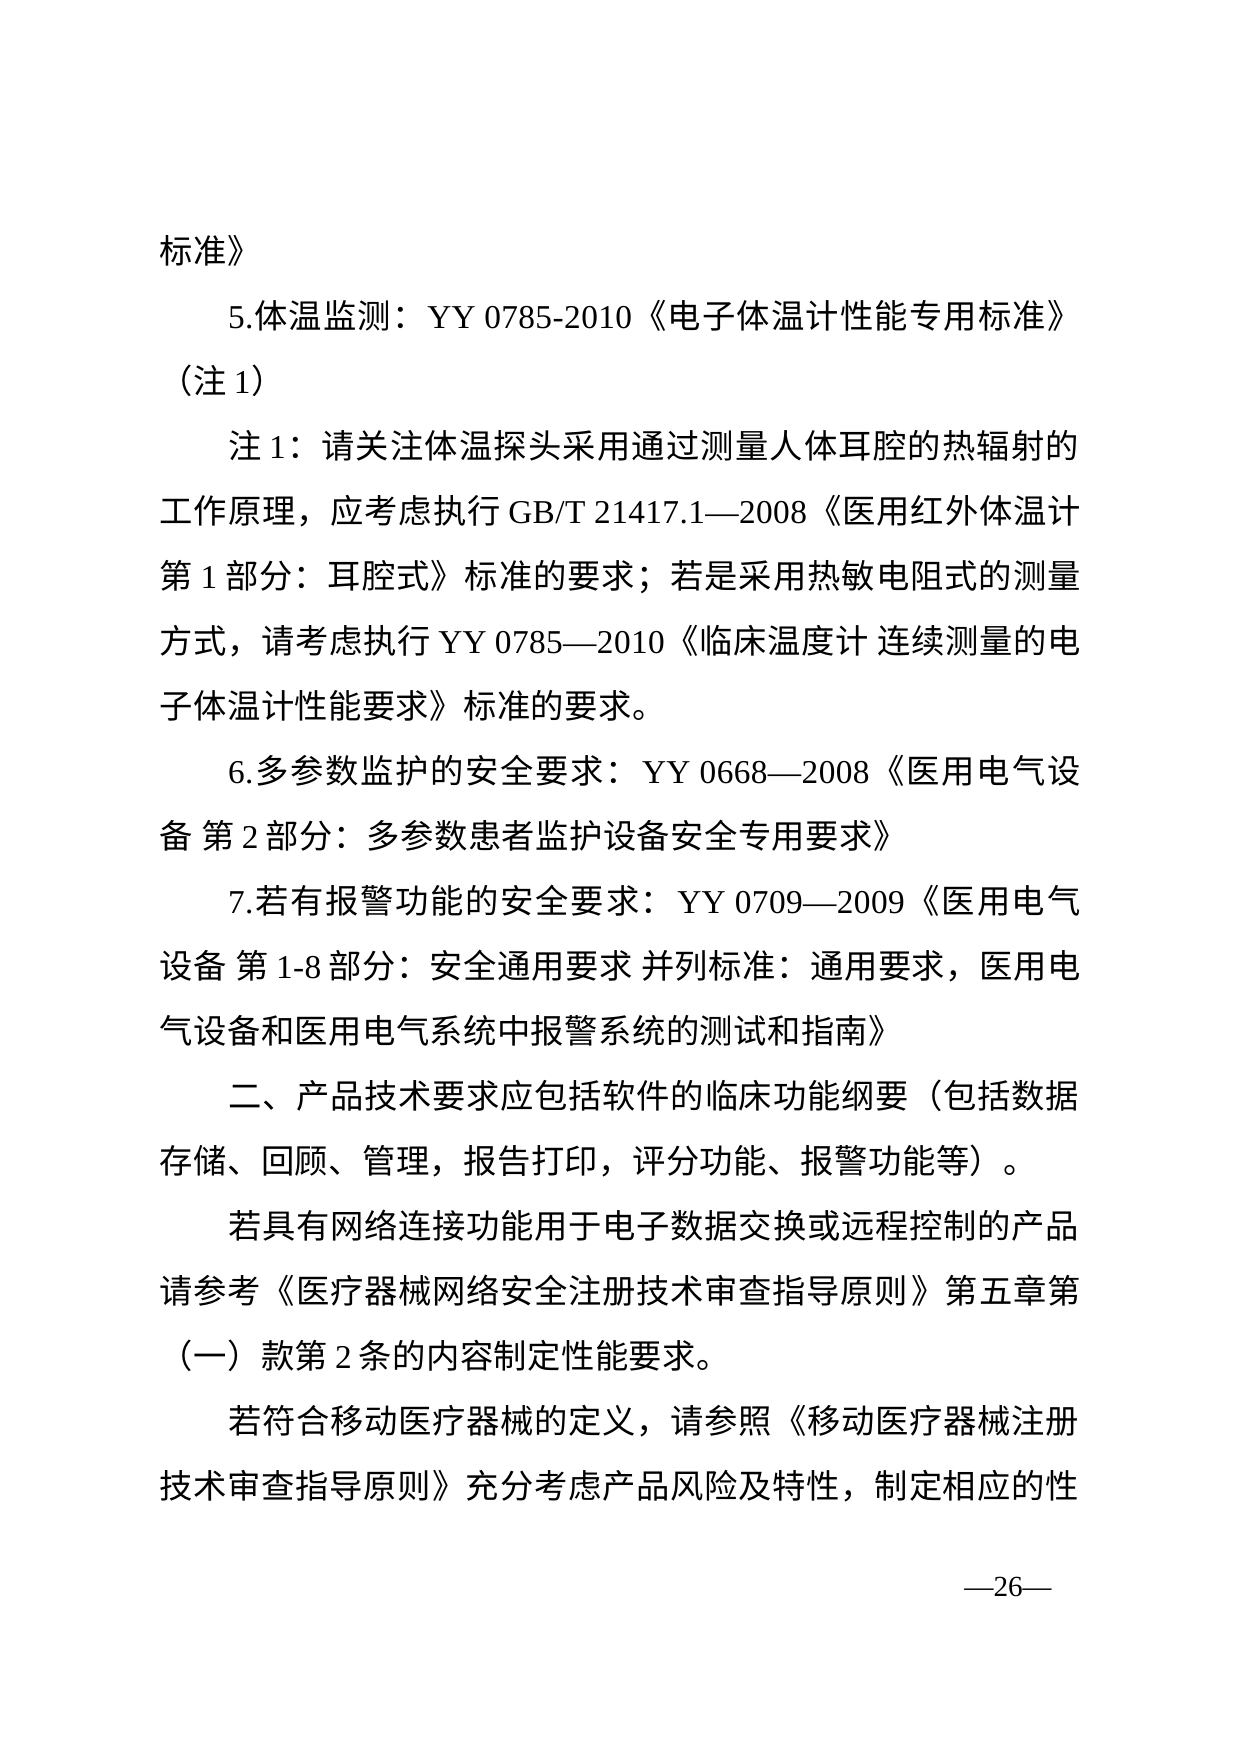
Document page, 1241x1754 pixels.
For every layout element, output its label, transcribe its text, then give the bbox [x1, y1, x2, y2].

text 若具有网络连接功能用于电子数据交换或远程控制的产品，请参考《医疗器械网络安全注册技术审查指导原则》第五章第（一）款第2条的内容制定性能要求。 [159, 1192, 1081, 1387]
text 7.若有报警功能的安全要求：YY 0709—2009《医用电气设备 第1-8部分：安全通用要求 并列标准：通用要求，医用电气设备和医用电气系统中报警系统的测试和指南》 [159, 867, 1081, 1062]
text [159, 217, 1081, 282]
text 5.体温监测：YY 0785-2010《电子体温计性能专用标准》（注1） [159, 282, 1081, 412]
text 6.多参数监护的安全要求：YY 0668—2008《医用电气设备 第2部分：多参数患者监护设备安全专用要求》 [159, 737, 1081, 867]
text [159, 1387, 1081, 1517]
text 注1：请关注体温探头采用通过测量人体耳腔的热辐射的工作原理，应考虑执行GB/T 21417.1—2008《医用红外体温计 第1部分：耳腔式》标准的要求；若是采用热敏电阻式的测量方式，请考虑执行YY 0785—2010《临床温度计 连续测量的电子体温计性能要求》标准的要求。 [159, 412, 1081, 737]
text 二、产品技术要求应包括软件的临床功能纲要（包括数据存储、回顾、管理，报告打印，评分功能、报警功能等）。 [159, 1062, 1081, 1192]
